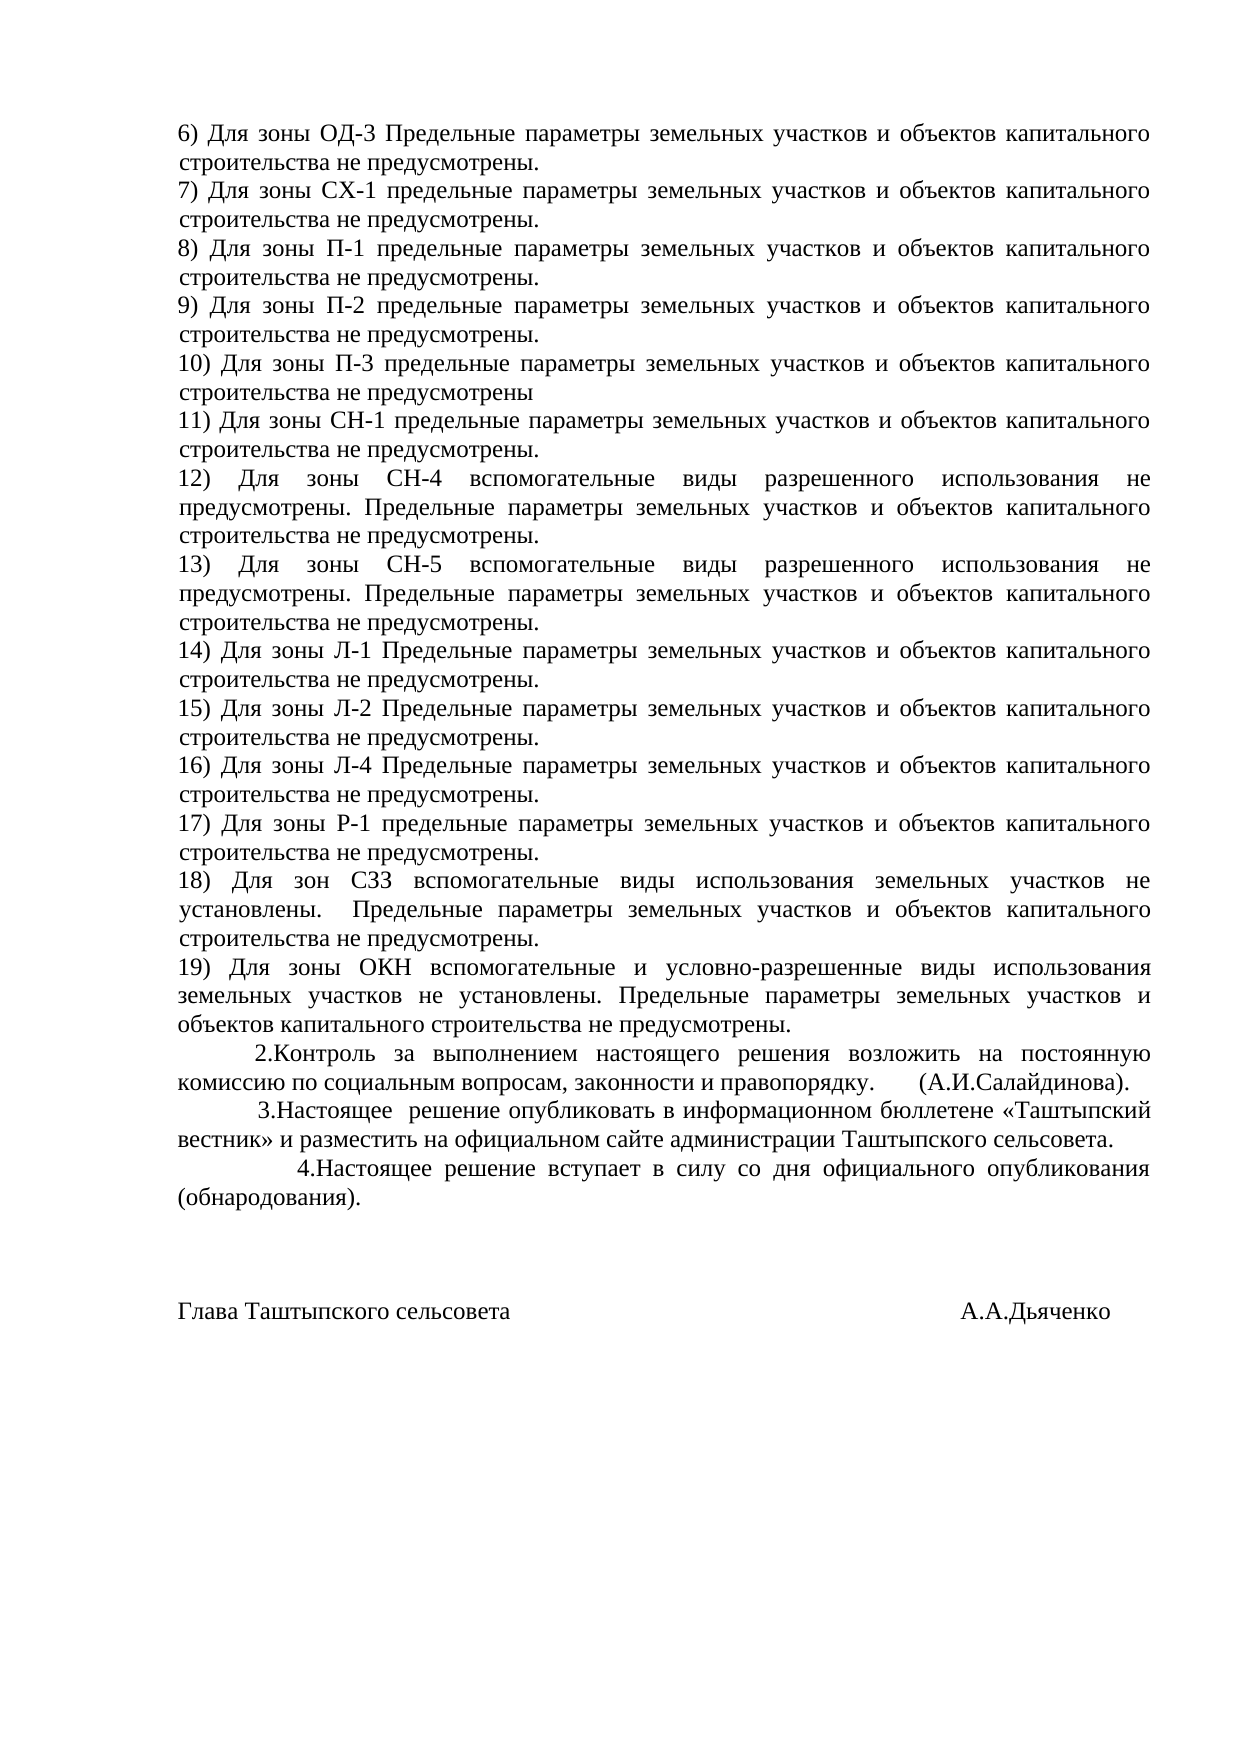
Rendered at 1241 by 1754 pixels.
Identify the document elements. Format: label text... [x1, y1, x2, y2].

text 11) Для зоны СН-1 предельные параметры земельных участков и объектов капитального строительства не предусмотрены. [177, 406, 1152, 463]
text 7) Для зоны СХ-1 предельные параметры земельных участков и объектов капитального строительства не предусмотрены. [177, 176, 1152, 233]
text 16) Для зоны Л-4 Предельные параметры земельных участков и объектов капитального строительства не предусмотрены. [177, 751, 1152, 808]
text 4.Настоящее решение вступает в силу со дня официального опубликования (обнародования). [177, 1153, 1152, 1211]
text 9) Для зоны П-2 предельные параметры земельных участков и объектов капитального строительства не предусмотрены. [177, 291, 1152, 348]
text 6) Для зоны ОД-3 Предельные параметры земельных участков и объектов капитального строительства не предусмотрены. [177, 118, 1152, 176]
text 3.Настоящее решение опубликовать в информационном бюллетене «Таштыпский вестник» и разместить на официальном сайте администрации Таштыпского сельсовета. [177, 1096, 1152, 1153]
text 13) Для зоны СН-5 вспомогательные виды разрешенного использования не предусмотрены. Предельные параметры земельных участков и объектов капитального строительства не предусмотрены. [177, 549, 1152, 636]
text Глава Таштыпского сельсовета А.А.Дьяченко [177, 1296, 1152, 1325]
text 19) Для зоны ОКН вспомогательные и условно-разрешенные виды использования земельных участков не установлены. Предельные параметры земельных участков и объектов капитального строительства не предусмотрены. [177, 952, 1152, 1038]
text 2.Контроль за выполнением настоящего решения возложить на постоянную комиссию по социальным вопросам, законности и правопорядку. (А.И.Салайдинова). [177, 1038, 1152, 1096]
text 18) Для зон СЗЗ вспомогательные виды использования земельных участков не установлены. Предельные параметры земельных участков и объектов капитального строительства не предусмотрены. [177, 866, 1152, 952]
text 8) Для зоны П-1 предельные параметры земельных участков и объектов капитального строительства не предусмотрены. [177, 233, 1152, 291]
text 17) Для зоны Р-1 предельные параметры земельных участков и объектов капитального строительства не предусмотрены. [177, 808, 1152, 866]
text 12) Для зоны СН-4 вспомогательные виды разрешенного использования не предусмотрены. Предельные параметры земельных участков и объектов капитального строительства не предусмотрены. [177, 463, 1152, 549]
text 14) Для зоны Л-1 Предельные параметры земельных участков и объектов капитального строительства не предусмотрены. [177, 636, 1152, 693]
text 10) Для зоны П-3 предельные параметры земельных участков и объектов капитального строительства не предусмотрены [177, 348, 1152, 406]
text 15) Для зоны Л-2 Предельные параметры земельных участков и объектов капитального строительства не предусмотрены. [177, 693, 1152, 751]
